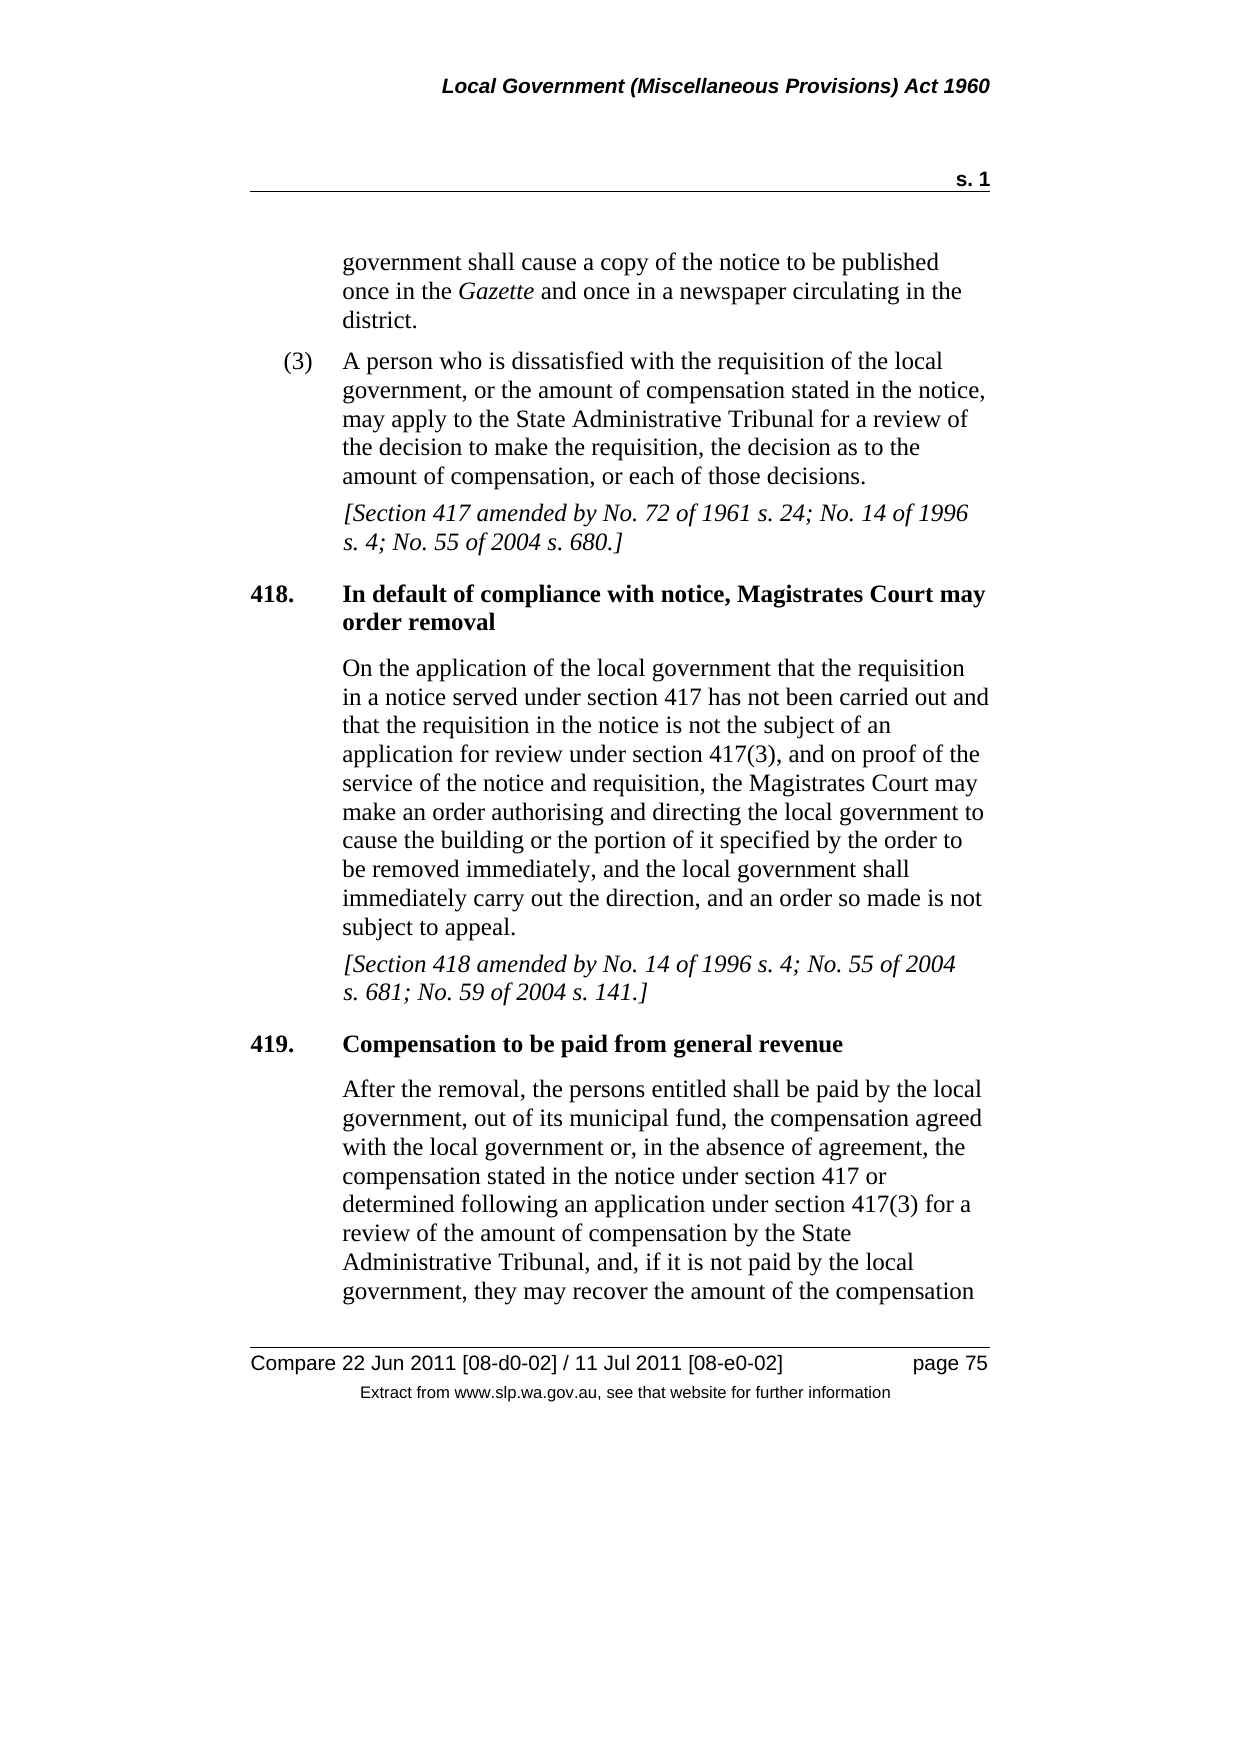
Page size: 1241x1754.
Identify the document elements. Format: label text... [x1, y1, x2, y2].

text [250, 1074, 990, 1304]
text On the application of the local government that the requisition in a notice served under section 417 has not been carried out and that the requisition in the notice is not the subject of an application for review under section 417(3), and on proof of the service of the notice and requisition, the Magistrates Court may make an order authorising and directing the local government to cause the building or the portion of it specified by the order to be removed immediately, and the local government shall immediately carry out the direction, and an order so made is not subject to appeal. [250, 653, 990, 940]
subtitle 418. In default of compliance with notice, may order removal [250, 579, 990, 636]
subtitle 419. Compensation to be paid from general revenue [250, 1029, 990, 1058]
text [250, 247, 990, 334]
text [Section 418 amended by No. 14 of 1996 s. 4; No. 55 of 2004 s. 681; No. 59 of 2004 s. 141.] [250, 949, 990, 1006]
text (3) A person who is dissatisfied with the requisition of the local government, or the amount of compensation stated in the notice, may apply to the State Administrative Tribunal for a review of the decision to make the requisition, the decision as to the amount of compensation, or each of those decisions. [250, 346, 990, 490]
text [Section 417 amended by No. 72 of 1961 s. 24; No. 14 of 1996 s. 4; No. 55 of 2004 s. 680.] [250, 498, 990, 556]
